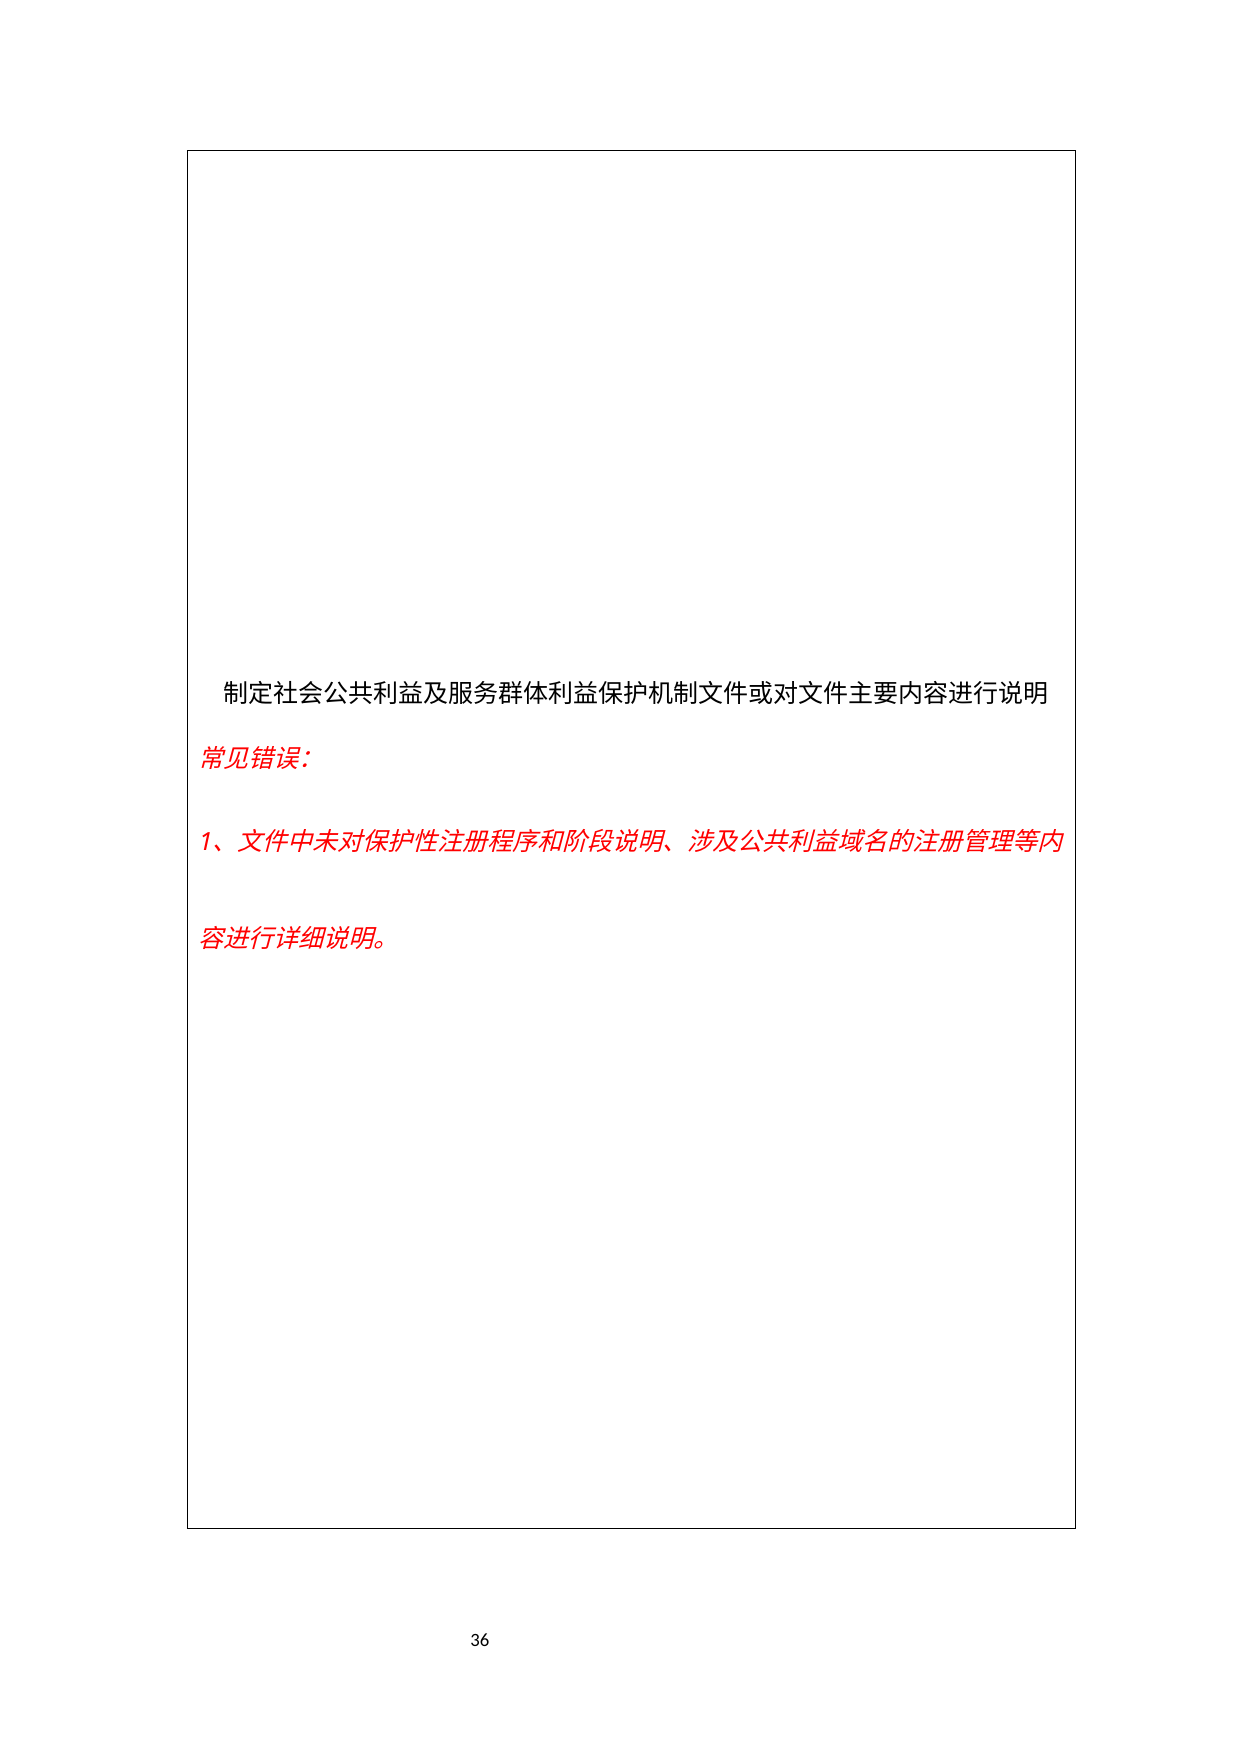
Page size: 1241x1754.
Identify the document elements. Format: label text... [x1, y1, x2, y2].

table_header 制定社会公共利益及服务群体利益保护机制文件或对文件主要内容进行说明 常见错误： 1、文件中未对保护性注册程序和阶段说明、涉及公共利益域名的注册管理等内容进行详细说明。 [188, 151, 1075, 1528]
